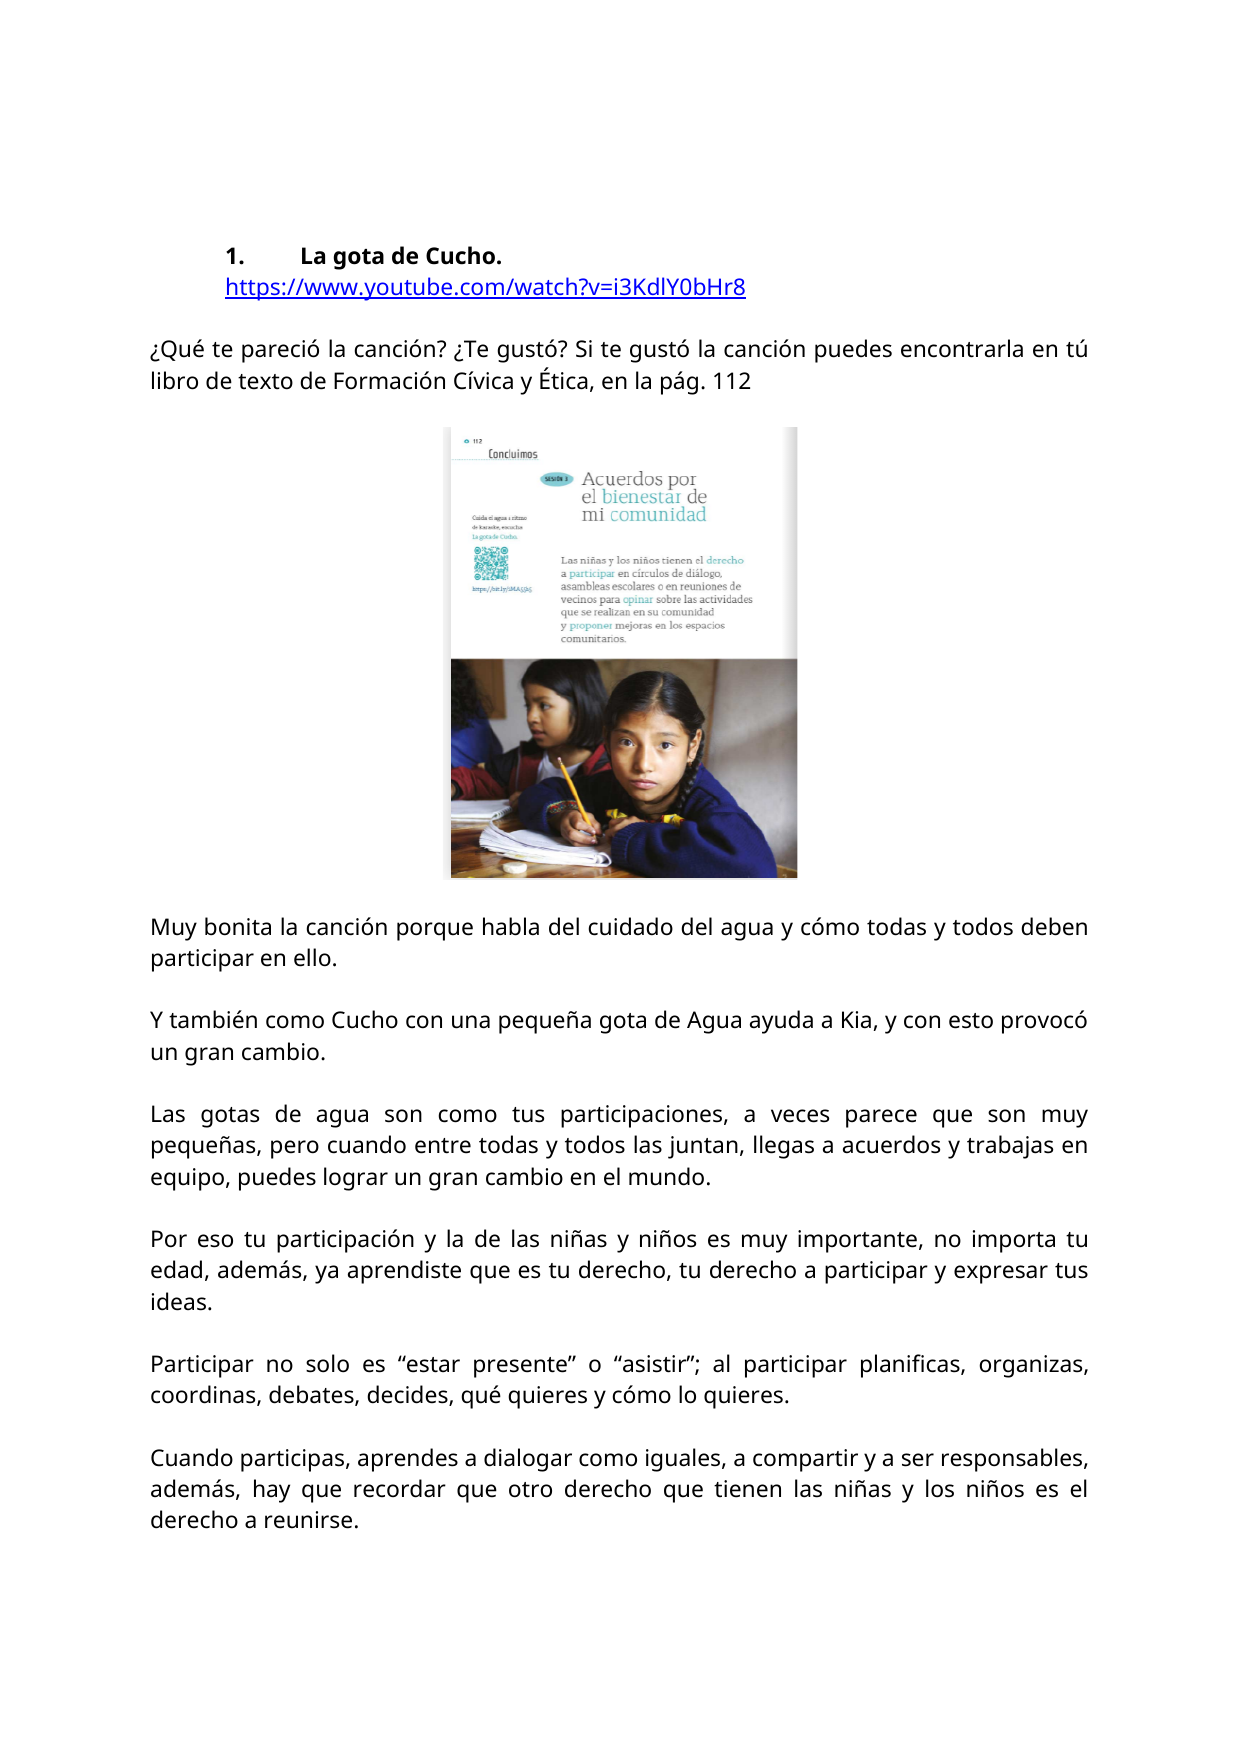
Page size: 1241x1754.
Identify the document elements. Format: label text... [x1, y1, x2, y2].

text Y también como Cucho con una pequeña gota de Agua ayuda a Kia, y con esto provocó un gran cambio. [150, 1004, 1090, 1067]
text Por eso tu participación y la de las niñas y niños es muy importante, no importa tu edad, además, ya aprendiste que es tu derecho, tu derecho a participar y expresar tus ideas. [150, 1223, 1090, 1317]
text Cuando participas, aprendes a dialogar como iguales, a compartir y a ser responsables, además, hay que recordar que otro derecho que tienen las niñas y los niños es el derecho a reunirse. [150, 1442, 1090, 1535]
text Las gotas de agua son como tus participaciones, a veces parece que son muy pequeñas, pero cuando entre todas y todos las juntan, llegas a acuerdos y trabajas en equipo, puedes lograr un gran cambio en el mundo. [150, 1098, 1090, 1192]
text ¿Qué te pareció la canción? ¿Te gustó? Si te gustó la canción puedes encontrarla en tú libro de texto de Formación Cívica y Ética, en la pág. 112 [150, 333, 1090, 396]
picture [442, 427, 798, 880]
list La gota de Cucho. [225, 239, 1090, 271]
list https://www.youtube.com/watch?v=i3KdlY0bHr8 [225, 271, 1090, 302]
text Muy bonita la canción porque habla del cuidado del agua y cómo todas y todos deben participar en ello. [150, 910, 1090, 973]
text Participar no solo es “estar presente” o “asistir”; al participar planificas, organizas, coordinas, debates, decides, qué quieres y cómo lo quieres. [150, 1348, 1090, 1410]
